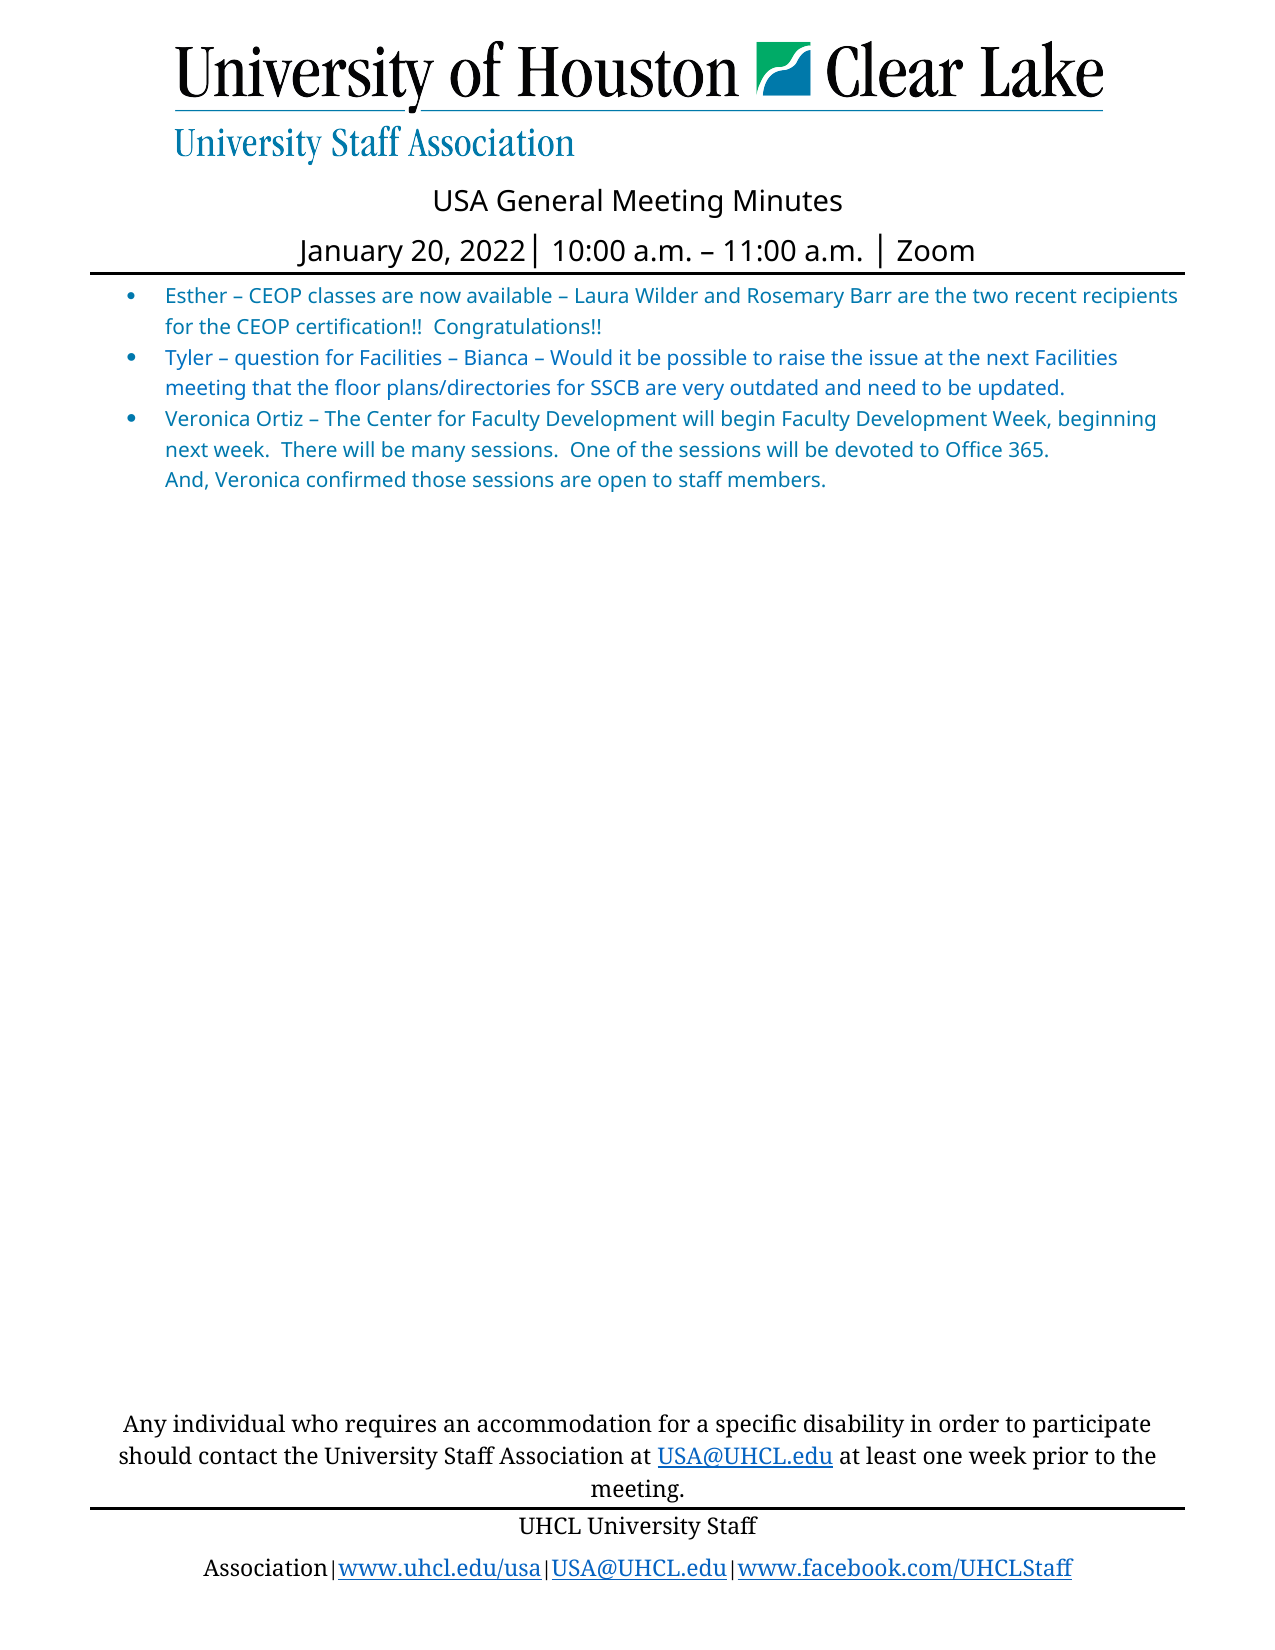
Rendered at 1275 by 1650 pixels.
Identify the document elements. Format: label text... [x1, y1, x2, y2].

list Tyler – question for Facilities – Bianca – Would it be possible to raise the issue at the next Facilities meeting that the floor plans/directories for SSCB are very outdated and need to be updated. [127, 343, 1185, 402]
list Esther – CEOP classes are now available – Laura Wilder and Rosemary Barr are the two recent recipients for the CEOP certification!! Congratulations!! [127, 282, 1185, 341]
list And, Veronica confirmed those sessions are open to staff members. [165, 465, 1185, 494]
list Veronica Ortiz – The Center for Faculty Development will begin Faculty Development Week, beginning next week. There will be many sessions. One of the sessions will be devoted to Office 365. [127, 404, 1185, 463]
picture [150, 15, 1125, 181]
